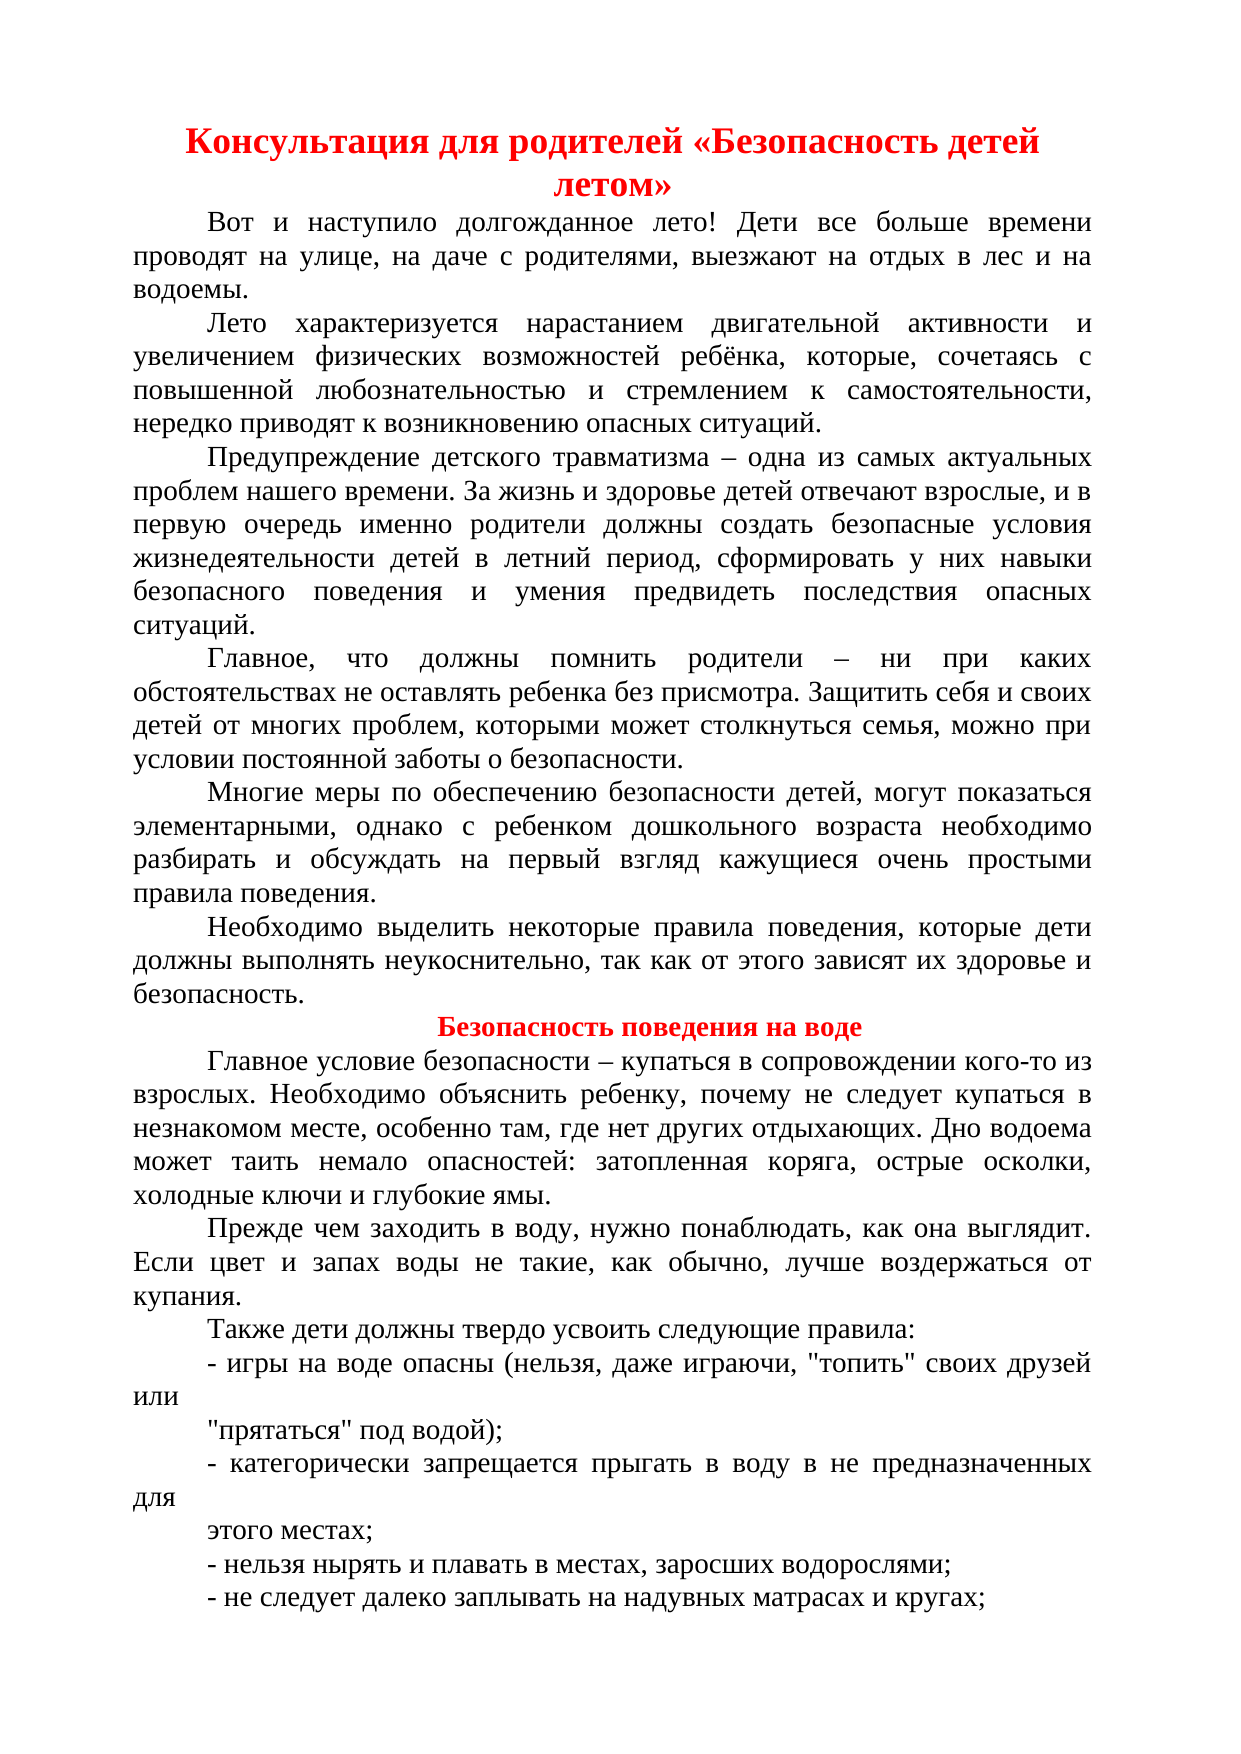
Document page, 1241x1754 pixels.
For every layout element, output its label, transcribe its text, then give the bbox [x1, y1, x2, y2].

text Предупреждение детского травматизма – одна из самых актуальных проблем нашего времени. За жизнь и здоровье детей отвечают взрослые, и в первую очередь именно родители должны создать безопасные условия жизнедеятельности детей в летний период, сформировать у них навыки безопасного поведения и умения предвидеть последствия опасных ситуаций. [133, 439, 1093, 640]
text - игры на воде опасны (нельзя, даже играючи, "топить" своих друзей или [133, 1345, 1093, 1412]
text Консультация для родителей «Безопасность детей летом» [133, 118, 1093, 204]
text Лето характеризуется нарастанием двигательной активности и увеличением физических возможностей ребёнка, которые, сочетаясь с повышенной любознательностью и стремлением к самостоятельности, нередко приводят к возникновению опасных ситуаций. [133, 305, 1093, 439]
text Прежде чем заходить в воду, нужно понаблюдать, как она выглядит. Если цвет и запах воды не такие, как обычно, лучше воздержаться от купания. [133, 1211, 1093, 1311]
text Вот и наступило долгожданное лето! Дети все больше времени проводят на улице, на даче с родителями, выезжают на отдых в лес и на водоемы. [133, 204, 1093, 305]
text Главное, что должны помнить родители – ни при каких обстоятельствах не оставлять ребенка без присмотра. Защитить себя и своих детей от многих проблем, которыми может столкнуться семья, можно при условии постоянной заботы о безопасности. [133, 640, 1093, 774]
text - нельзя нырять и плавать в местах, заросших водорослями; [133, 1546, 1093, 1579]
text Безопасность поведения на воде [133, 1009, 1093, 1043]
text Многие меры по обеспечению безопасности детей, могут показаться элементарными, однако с ребенком дошкольного возраста необходимо разбирать и обсуждать на первый взгляд кажущиеся очень простыми правила поведения. [133, 774, 1093, 909]
text "прятаться" под водой); [133, 1412, 1093, 1445]
text - категорически запрещается прыгать в воду в не предназначенных для [133, 1445, 1093, 1512]
text - не следует далеко заплывать на надувных матрасах и кругах; [133, 1579, 1093, 1613]
text этого местах; [133, 1512, 1093, 1546]
text Главное условие безопасности – купаться в сопровождении кого-то из взрослых. Необходимо объяснить ребенку, почему не следует купаться в незнакомом месте, особенно там, где нет других отдыхающих. Дно водоема может таить немало опасностей: затопленная коряга, острые осколки, холодные ключи и глубокие ямы. [133, 1043, 1093, 1211]
text Также дети должны твердо усвоить следующие правила: [133, 1311, 1093, 1345]
text Необходимо выделить некоторые правила поведения, которые дети должны выполнять неукоснительно, так как от этого зависят их здоровье и безопасность. [133, 909, 1093, 1009]
